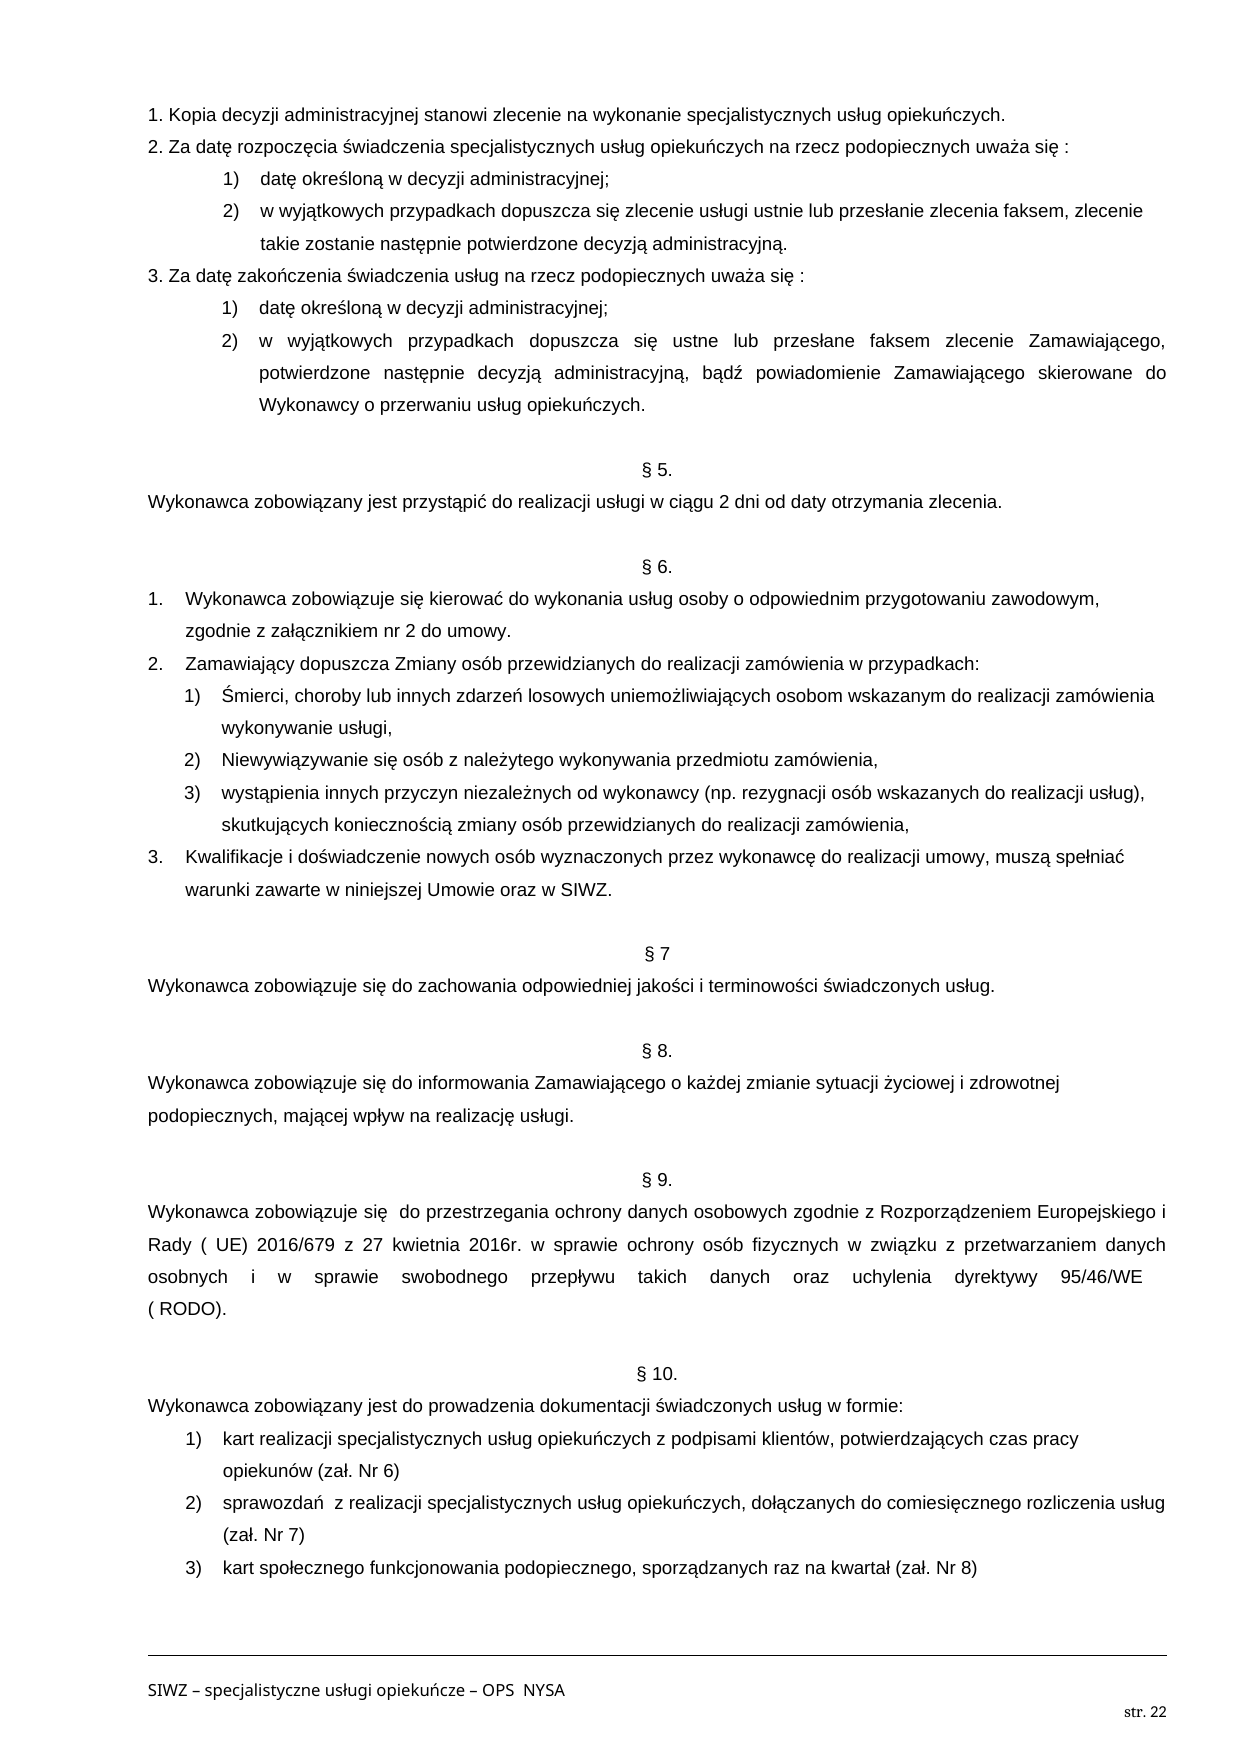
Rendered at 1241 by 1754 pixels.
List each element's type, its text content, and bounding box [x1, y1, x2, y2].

list kart realizacji specjalistycznych usług opiekuńczych z podpisami klientów, potwierdzających czas pracy opiekunów (zał. Nr 6) [185, 1427, 1167, 1481]
text § 10. [148, 1363, 1167, 1384]
text § 8. [148, 1040, 1167, 1061]
list sprawozdań z realizacji specjalistycznych usług opiekuńczych, dołączanych do comiesięcznego rozliczenia usług (zał. Nr 7) [185, 1492, 1167, 1546]
list Wykonawca zobowiązuje się kierować do wykonania usług osoby o odpowiednim przygotowaniu zawodowym, zgodnie z załącznikiem nr 2 do umowy. [148, 588, 1167, 642]
text Wykonawca zobowiązuje się do przestrzegania ochrony danych osobowych zgodnie z Rozporządzeniem Europejskiego i Rady ( UE) 2016/679 z 27 kwietnia 2016r. w sprawie ochrony osób fizycznych w związku z przetwarzaniem danych osobnych i w sprawie swobodnego przepływu takich danych oraz uchylenia dyrektywy 95/46/WE ( RODO). [148, 1201, 1167, 1320]
text Wykonawca zobowiązany jest do prowadzenia dokumentacji świadczonych usług w formie: [148, 1395, 1167, 1417]
text § 5. [148, 459, 1167, 480]
list kart społecznego funkcjonowania podopiecznego, sporządzanych raz na kwartał (zał. Nr 8) [185, 1557, 1167, 1578]
text Wykonawca zobowiązuje się do informowania Zamawiającego o każdej zmianie sytuacji życiowej i zdrowotnej podopiecznych, mającej wpływ na realizację usługi. [148, 1072, 1167, 1126]
list wystąpienia innych przyczyn niezależnych od wykonawcy (np. rezygnacji osób wskazanych do realizacji usług), skutkujących koniecznością zmiany osób przewidzianych do realizacji zamówienia, [184, 782, 1167, 835]
list w wyjątkowych przypadkach dopuszcza się ustne lub przesłane faksem zlecenie Zamawiającego, potwierdzone następnie decyzją administracyjną, bądź powiadomienie Zamawiającego skierowane do Wykonawcy o przerwaniu usług opiekuńczych. [221, 329, 1167, 416]
list w wyjątkowych przypadkach dopuszcza się zlecenie usługi ustnie lub przesłanie zlecenia faksem, zlecenie takie zostanie następnie potwierdzone decyzją administracyjną. [223, 200, 1167, 254]
list datę określoną w decyzji administracyjnej; [221, 297, 1167, 319]
text 1. Kopia decyzji administracyjnej stanowi zlecenie na wykonanie specjalistycznych usług opiekuńczych. [148, 103, 1167, 125]
text § 7 [148, 943, 1167, 964]
text § 6. [148, 556, 1167, 577]
text Wykonawca zobowiązuje się do zachowania odpowiedniej jakości i terminowości świadczonych usług. [148, 975, 1167, 997]
text § 9. [148, 1169, 1167, 1191]
list Śmierci, choroby lub innych zdarzeń losowych uniemożliwiających osobom wskazanym do realizacji zamówienia wykonywanie usługi, [184, 685, 1167, 738]
text Wykonawca zobowiązany jest przystąpić do realizacji usługi w ciągu 2 dni od daty otrzymania zlecenia. [148, 491, 1167, 512]
list datę określoną w decyzji administracyjnej; [223, 168, 1167, 189]
list Niewywiązywanie się osób z należytego wykonywania przedmiotu zamówienia, [184, 749, 1167, 771]
text 2. Za datę rozpoczęcia świadczenia specjalistycznych usług opiekuńczych na rzecz podopiecznych uważa się : [148, 136, 1167, 157]
list Zamawiający dopuszcza Zmiany osób przewidzianych do realizacji zamówienia w przypadkach: [148, 652, 1167, 674]
list Kwalifikacje i doświadczenie nowych osób wyznaczonych przez wykonawcę do realizacji umowy, muszą spełniać warunki zawarte w niniejszej Umowie oraz w SIWZ. [148, 846, 1167, 900]
text 3. Za datę zakończenia świadczenia usług na rzecz podopiecznych uważa się : [148, 265, 1167, 286]
